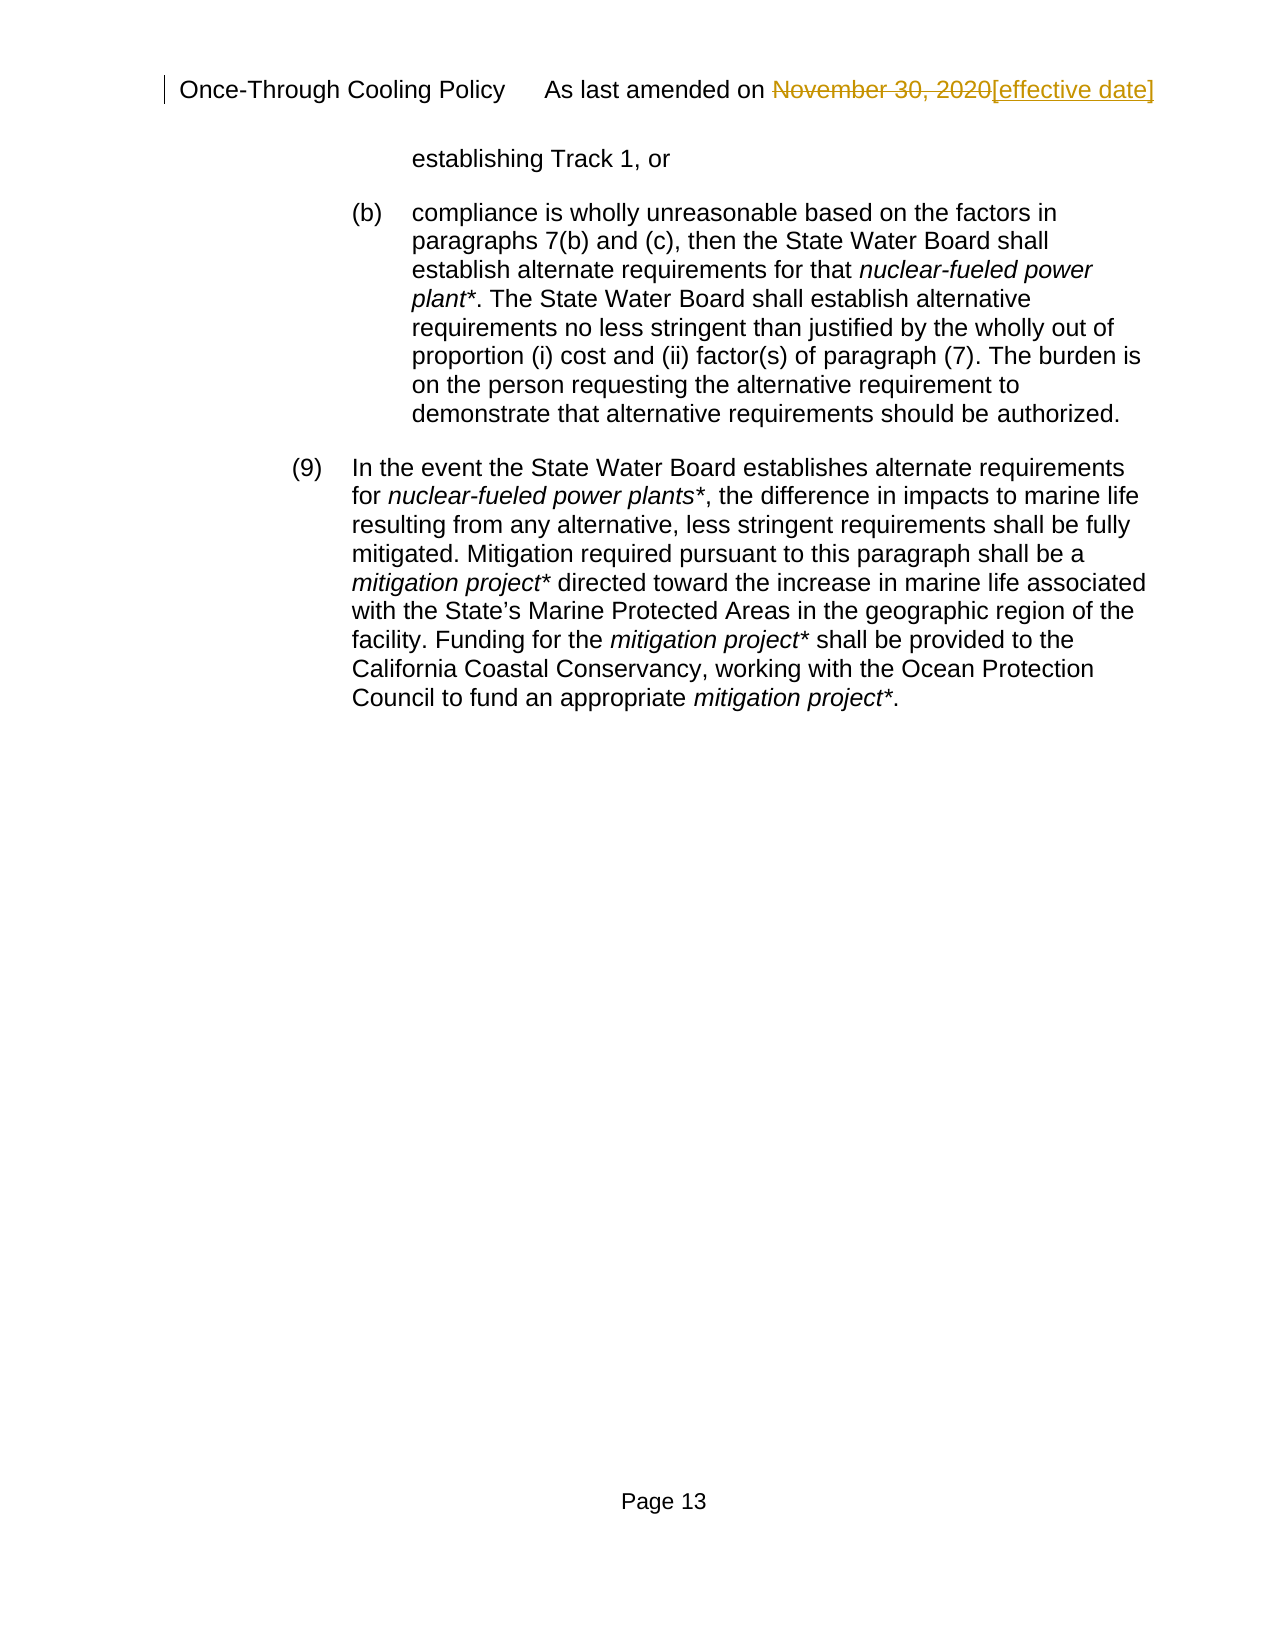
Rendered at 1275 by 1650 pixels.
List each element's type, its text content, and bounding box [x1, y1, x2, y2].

list compliance is wholly unreasonable based on the factors in paragraphs 7(b) and (c), then the State Water Board shall establish alternate requirements for that nuclear-fueled power plant*. The State Water Board shall establish alternative requirements no less stringent than justified by the wholly out of proportion (i) cost and (ii) factor(s) of paragraph (7). The burden is on the person requesting the alternative requirement to demonstrate that alternative requirements should be authorized. [352, 197, 1148, 427]
list In the event the State Water Board establishes alternate requirements for nuclear-fueled power plants*, the difference in impacts to marine life resulting from any alternative, less stringent requirements shall be fully mitigated. Mitigation required pursuant to this paragraph shall be a mitigation project* directed toward the increase in marine life associated with the State’s Marine Protected Areas in the geographic region of the facility. Funding for the mitigation project* shall be provided to the California Coastal Conservancy, working with the Ocean Protection Council to fund an appropriate mitigation project*. [292, 452, 1148, 711]
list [352, 144, 1148, 172]
